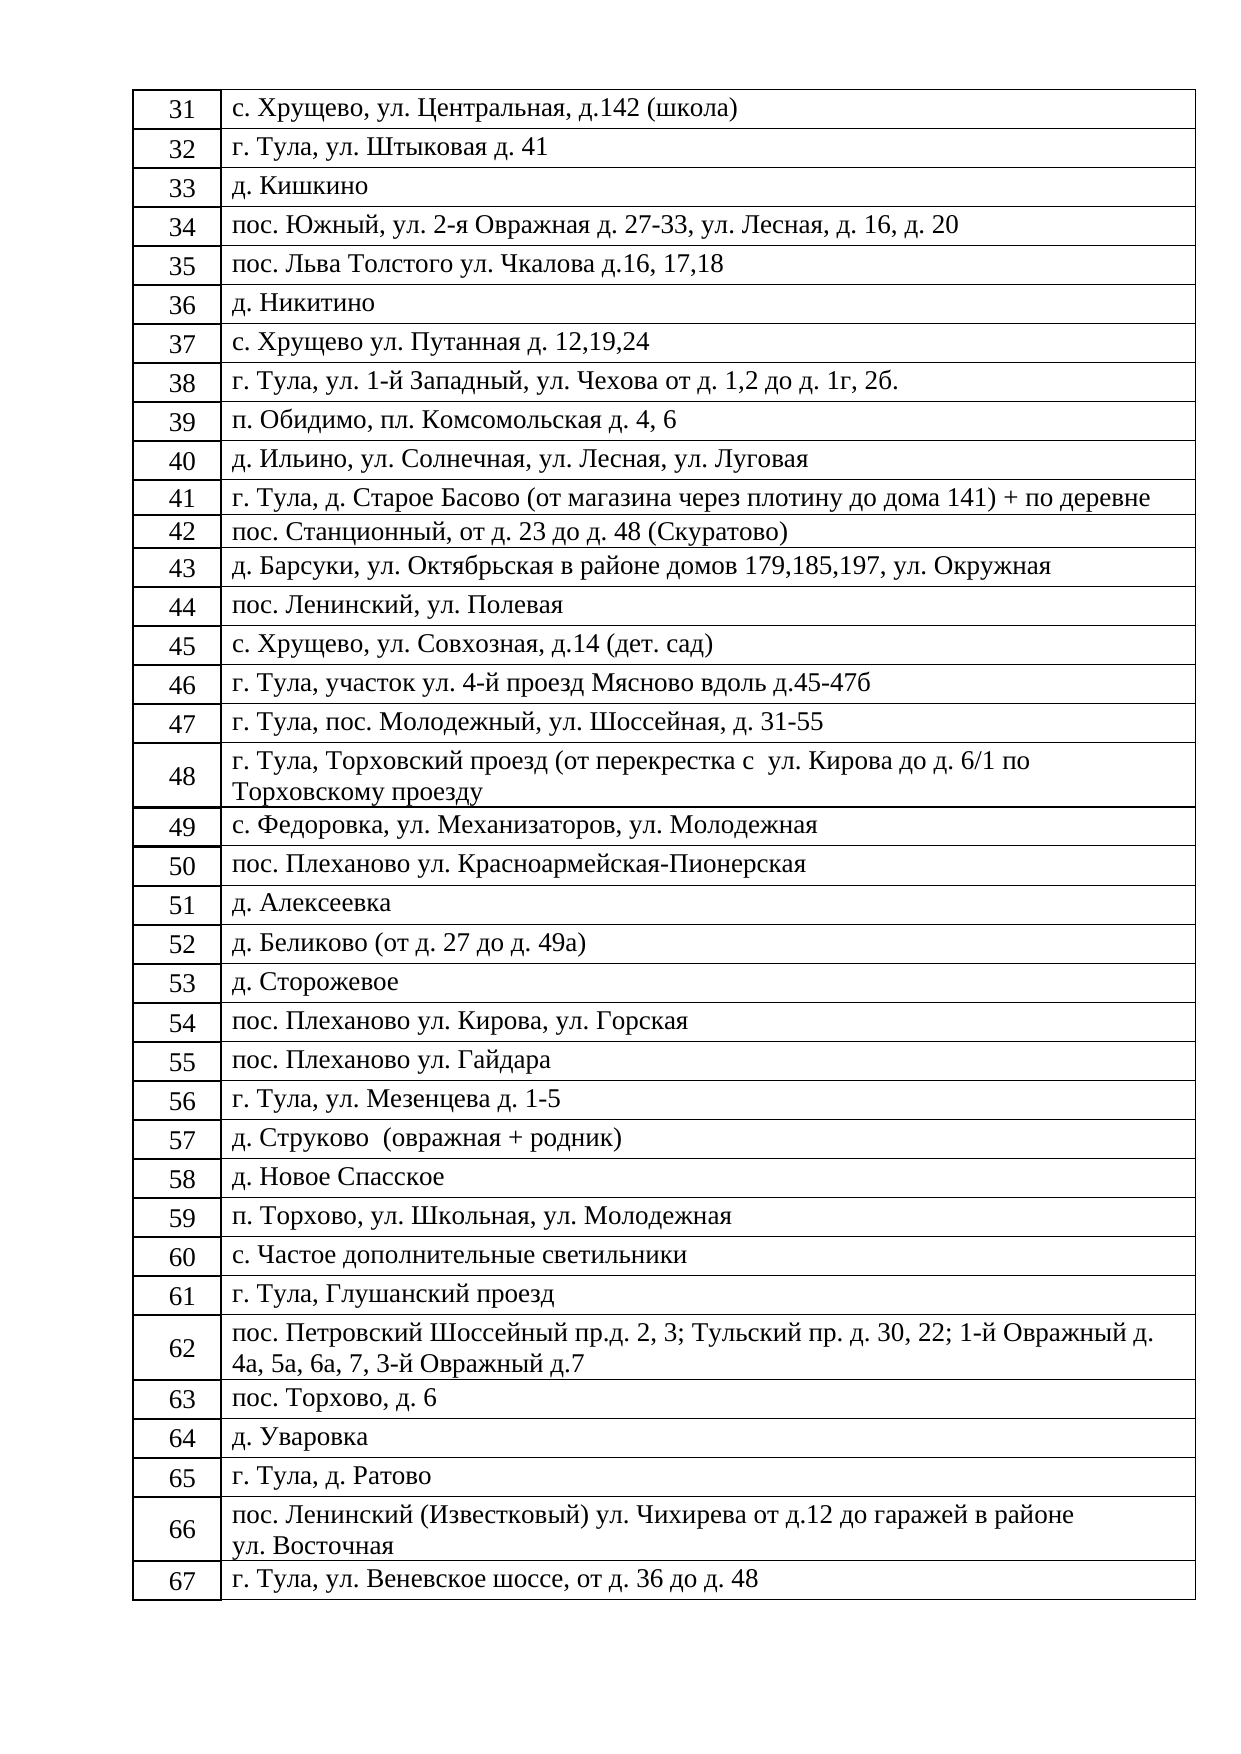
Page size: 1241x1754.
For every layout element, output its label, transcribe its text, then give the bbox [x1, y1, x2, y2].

table_cell пос. Южный, ул. 2-я Овражная д. 27-33, ул. Лесная, д. 16, д. 20 [222, 207, 1195, 245]
table_cell [134, 403, 220, 440]
table_cell д. Новое Спасское [222, 1159, 1195, 1197]
table_cell [134, 1121, 220, 1158]
table_cell д. Алексеевка [222, 886, 1195, 923]
table_cell с. Хрущево, ул. Центральная, д.142 (школа) [222, 90, 1195, 128]
table_cell [134, 588, 220, 625]
table_cell г. Тула, Торховский проезд (от перекрестка с ул. Кирова до д. 6/1 по Торховскому проезду [222, 743, 1195, 806]
table_cell [134, 130, 220, 167]
table_cell [134, 208, 220, 245]
table_cell пос. Петровский Шоссейный пр.д. 2, 3; Тульский пр. д. 30, 22; 1-й Овражный д. 4а, 5а, 6а, 7, 3-й Овражный д.7 [222, 1315, 1195, 1378]
table_cell [134, 1459, 220, 1496]
table_cell п. Торхово, ул. Школьная, ул. Молодежная [222, 1198, 1195, 1236]
table_cell [134, 516, 220, 547]
table_cell [134, 926, 220, 963]
table_cell [134, 705, 220, 742]
table_cell пос. Станционный, от д. 23 до д. 48 (Скуратово) [222, 515, 1195, 547]
table_cell пос. Торхово, д. 6 [222, 1380, 1195, 1418]
table_cell [134, 481, 220, 513]
table_cell г. Тула, ул. Веневское шоссе, от д. 36 до д. 48 [222, 1561, 1195, 1599]
table_cell пос. Плеханово ул. Кирова, ул. Горская [222, 1003, 1195, 1041]
table_cell [134, 1420, 220, 1457]
table_cell [134, 364, 220, 401]
table_cell пос. Льва Толстого ул. Чкалова д.16, 17,18 [222, 246, 1195, 284]
table_cell с. Федоровка, ул. Механизаторов, ул. Молодежная [222, 808, 1195, 845]
table_cell [134, 627, 220, 664]
table_cell [134, 887, 220, 923]
table_cell д. Кишкино [222, 168, 1195, 206]
table_cell г. Тула, д. Ратово [222, 1458, 1195, 1496]
table_cell [134, 1498, 220, 1560]
table_cell с. Частое дополнительные светильники [222, 1237, 1195, 1275]
table_cell г. Тула, ул. Штыковая д. 41 [222, 129, 1195, 167]
table_cell [134, 286, 220, 323]
table_cell [134, 169, 220, 206]
table_cell пос. Плеханово ул. Гайдара [222, 1042, 1195, 1080]
table_cell д. Беликово (от д. 27 до д. 49а) [222, 925, 1195, 963]
table_cell [134, 848, 220, 884]
table_cell п. Обидимо, пл. Комсомольская д. 4, 6 [222, 402, 1195, 440]
table_cell пос. Плеханово ул. Красноармейская-Пионерская [222, 846, 1195, 884]
table_cell [134, 666, 220, 703]
table_cell [134, 1082, 220, 1119]
table_cell [134, 1562, 220, 1599]
table_cell д. Уваровка [222, 1419, 1195, 1457]
table_cell г. Тула, участок ул. 4-й проезд Мясново вдоль д.45-47б [222, 665, 1195, 703]
table_cell [134, 1199, 220, 1236]
table_cell г. Тула, ул. 1-й Западный, ул. Чехова от д. 1,2 до д. 1г, 2б. [222, 363, 1195, 401]
table_cell г. Тула, пос. Молодежный, ул. Шоссейная, д. 31-55 [222, 704, 1195, 742]
table_cell д. Никитино [222, 285, 1195, 323]
table_cell [134, 549, 220, 586]
table_cell [134, 442, 220, 479]
table_cell [134, 744, 220, 806]
table_cell [134, 965, 220, 1002]
table_cell пос. Ленинский (Известковый) ул. Чихирева от д.12 до гаражей в районе ул. Восточная [222, 1497, 1195, 1560]
table_cell [134, 1043, 220, 1080]
table_cell д. Барсуки, ул. Октябрьская в районе домов 179,185,197, ул. Окружная [222, 548, 1195, 586]
table_cell [134, 1238, 220, 1275]
table_cell [134, 1160, 220, 1197]
table_cell [134, 91, 220, 128]
table_cell [134, 1316, 220, 1378]
table_cell с. Хрущево, ул. Совхозная, д.14 (дет. сад) [222, 626, 1195, 664]
table_cell пос. Ленинский, ул. Полевая [222, 587, 1195, 625]
table_cell [134, 809, 220, 845]
table_cell [134, 325, 220, 362]
table_cell д. Струково (овражная + родник) [222, 1120, 1195, 1158]
table_cell г. Тула, Глушанский проезд [222, 1276, 1195, 1314]
table_cell д. Сторожевое [222, 964, 1195, 1002]
table_cell г. Тула, ул. Мезенцева д. 1-5 [222, 1081, 1195, 1119]
table_cell [134, 1004, 220, 1041]
table_cell [134, 1277, 220, 1314]
table_cell с. Хрущево ул. Путанная д. 12,19,24 [222, 324, 1195, 362]
table_cell [134, 247, 220, 284]
table_cell д. Ильино, ул. Солнечная, ул. Лесная, ул. Луговая [222, 441, 1195, 479]
table_cell г. Тула, д. Старое Басово (от магазина через плотину до дома 141) + по деревне [222, 480, 1195, 513]
table_cell [134, 1381, 220, 1418]
